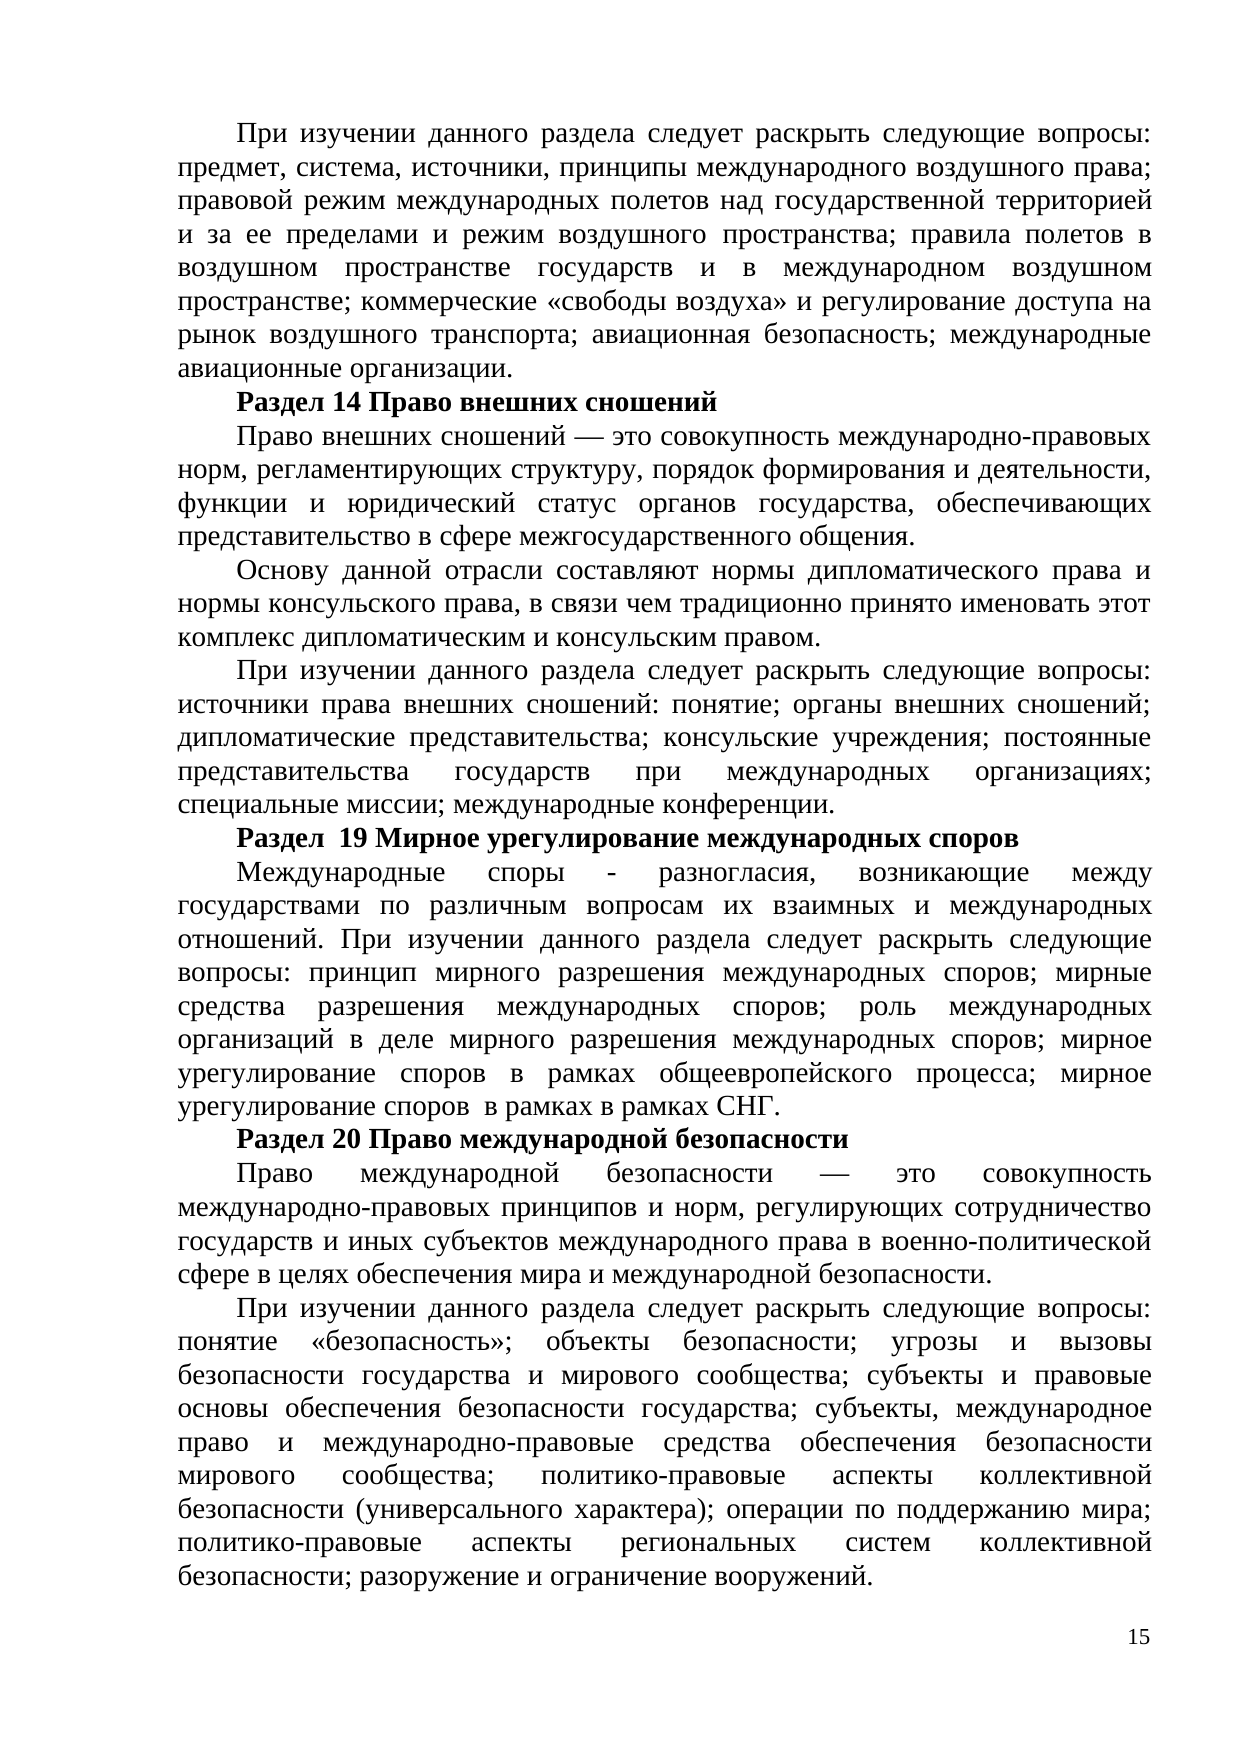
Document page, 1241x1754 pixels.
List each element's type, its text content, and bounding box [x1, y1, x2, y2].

text Право международной безопасности — это совокупность международно-правовых принципов и норм, регулирующих сотрудничество государств и иных субъектов международного права в военно-политической сфере в целях обеспечения мира и международной безопасности. [177, 1156, 1152, 1290]
text При изучении данного раздела следует раскрыть следующие вопросы: понятие «безопасность»; объекты безопасности; угрозы и вызовы безопасности государства и мирового сообщества; субъекты и правовые основы обеспечения безопасности государства; субъекты, международное право и международно-правовые средства обеспечения безопасности мирового сообщества; политико-правовые аспекты коллективной безопасности (универсального характера); операции по поддержанию мира; политико-правовые аспекты региональных систем коллективной безопасности; разоружение и ограничение вооружений. [177, 1290, 1152, 1592]
text Право внешних сношений — это совокупность международно-правовых норм, регламентирующих структуру, порядок формирования и деятельности, функции и юридический статус органов государства, обеспечивающих представительство в сфере межгосударственного общения. [177, 418, 1152, 552]
subtitle Раздел 20 Право международной безопасности [236, 1122, 1182, 1156]
subtitle Раздел 19 Мирное урегулирование международных споров [236, 820, 1182, 854]
text Международные споры - разногласия, возникающие между государствами по различным вопросам их взаимных и международных отношений. При изучении данного раздела следует раскрыть следующие вопросы: принцип мирного разрешения международных споров; мирные средства разрешения международных споров; роль международных организаций в деле мирного разрешения международных споров; мирное урегулирование споров в рамках общеевропейского процесса; мирное урегулирование споров в рамках в рамках СНГ. [177, 854, 1152, 1122]
text При изучении данного раздела следует раскрыть следующие вопросы: предмет, система, источники, принципы международного воздушного права; правовой режим международных полетов над государственной территорией и за ее пределами и режим воздушного пространства; правила полетов в воздушном пространстве государств и в международном воздушном пространстве; коммерческие «свободы воздуха» и регулирование доступа на рынок воздушного транспорта; авиационная безопасность; международные авиационные организации. [177, 115, 1152, 384]
text Основу данной отрасли составляют нормы дипломатического права и нормы консульского права, в связи чем традиционно принято именовать этот комплекс дипломатическим и консульским правом. [177, 552, 1152, 652]
subtitle Раздел 14 Право внешних сношений [236, 384, 1182, 418]
text При изучении данного раздела следует раскрыть следующие вопросы: источники права внешних сношений: понятие; органы внешних сношений; дипломатические представительства; консульские учреждения; постоянные представительства государств при международных организациях; специальные миссии; международные конференции. [177, 652, 1152, 820]
